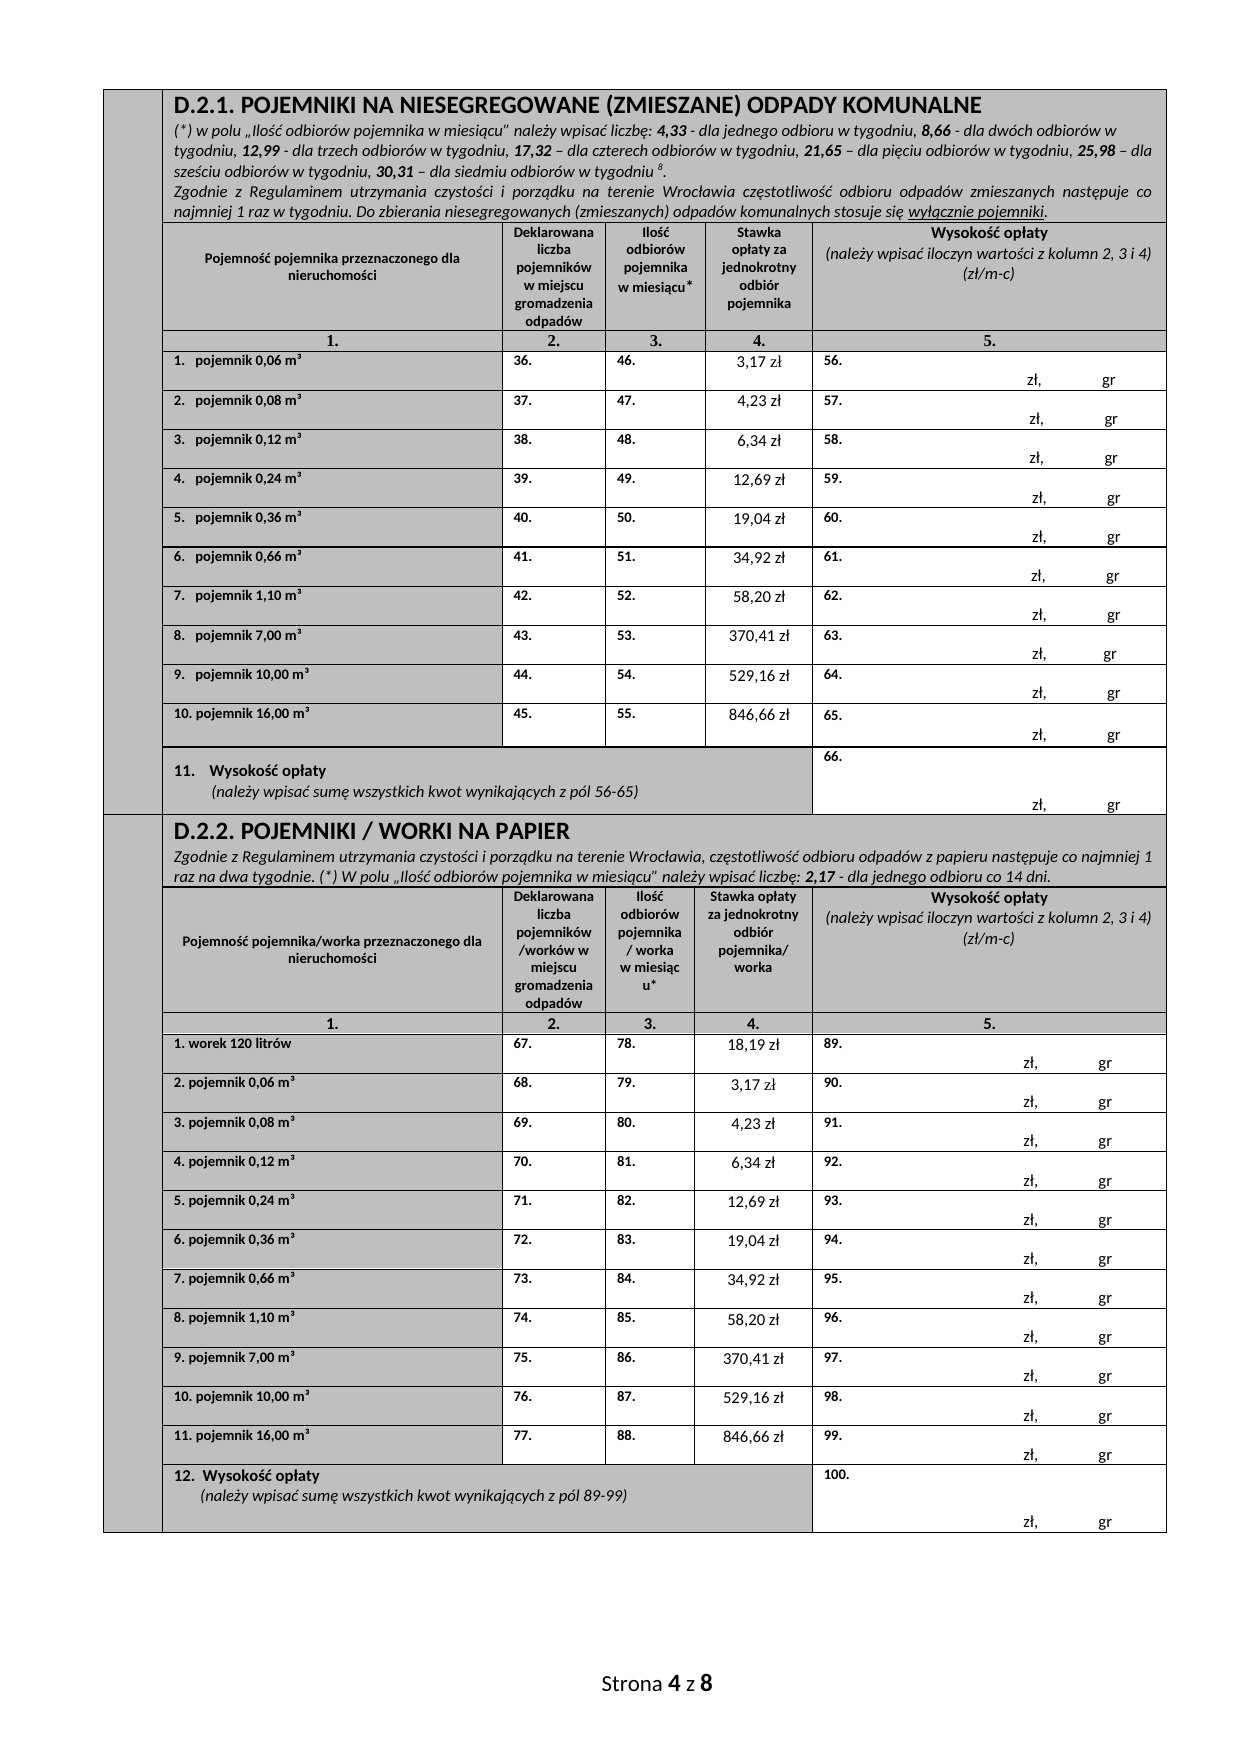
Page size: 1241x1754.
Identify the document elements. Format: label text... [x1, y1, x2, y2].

table_cell 69. [503, 1113, 605, 1151]
table_cell 43. [503, 626, 605, 664]
table_cell 6,34 zł [706, 430, 812, 468]
table_cell 3. pojemnik 0,08 m³ [163, 1113, 502, 1151]
table_cell 59. zł, gr [813, 469, 1166, 507]
table_cell 9. pojemnik 10,00 m³ [163, 665, 502, 703]
table_cell 40. [503, 508, 605, 546]
table_cell 100. zł, gr [813, 1465, 1166, 1532]
table_cell 2. [503, 1013, 605, 1033]
table_cell Wysokość opłaty (należy wpisać iloczyn wartości z kolumn 2, 3 i 4) (zł/m-c) [813, 888, 1166, 1012]
table_cell 49. [606, 469, 705, 507]
table_cell 77. [503, 1426, 605, 1464]
table_cell 94. zł, gr [813, 1230, 1166, 1268]
table_cell 84. [606, 1270, 694, 1308]
table_cell 36. [503, 352, 605, 390]
table_cell 95. zł, gr [813, 1270, 1166, 1308]
table_cell 34,92 zł [695, 1270, 812, 1308]
table_cell 3. pojemnik 0,12 m³ [163, 430, 502, 468]
table_cell 96. zł, gr [813, 1309, 1166, 1347]
table_cell 5. [813, 331, 1166, 351]
table_cell 12,69 zł [695, 1191, 812, 1229]
table_cell 370,41 zł [695, 1348, 812, 1386]
table_cell 50. [606, 508, 705, 546]
table_cell 846,66 zł [695, 1426, 812, 1464]
table_cell 370,41 zł [706, 626, 812, 664]
table_cell 57. zł, gr [813, 391, 1166, 429]
table_cell 83. [606, 1230, 694, 1268]
table_cell 70. [503, 1152, 605, 1190]
table_cell 87. [606, 1387, 694, 1425]
table_cell 92. zł, gr [813, 1152, 1166, 1190]
table_cell 60. zł, gr [813, 508, 1166, 546]
table_cell 51. [606, 548, 705, 586]
table_cell 12,69 zł [706, 469, 812, 507]
table_cell 1. pojemnik 0,06 m³ [163, 352, 502, 390]
table_cell 66. zł, gr [813, 748, 1166, 814]
table_cell 44. [503, 665, 605, 703]
table_cell [104, 90, 162, 222]
table_cell 5. [813, 1013, 1166, 1033]
table_cell [104, 222, 162, 814]
table_cell 3,17 zł [706, 352, 812, 390]
table_cell 93. zł, gr [813, 1191, 1166, 1229]
table_cell 6. pojemnik 0,66 m³ [163, 548, 502, 586]
table_cell 68. [503, 1074, 605, 1112]
table_cell 88. [606, 1426, 694, 1464]
table_cell 1. [163, 331, 502, 351]
table_cell Ilość odbiorów pojemnika w miesiącu* [606, 223, 705, 330]
table_cell 8. pojemnik 7,00 m³ [163, 626, 502, 664]
table_cell Stawka opłaty za jednokrotny odbiór pojemnika/ worka [695, 888, 812, 1012]
table_cell 5. pojemnik 0,24 m³ [163, 1191, 502, 1229]
table_cell 4,23 zł [706, 391, 812, 429]
table_cell 76. [503, 1387, 605, 1425]
table_cell 78. [606, 1035, 694, 1073]
table_cell 56. zł, gr [813, 352, 1166, 390]
table_cell 2. [503, 331, 605, 351]
table_cell 1. worek 120 litrów [163, 1035, 502, 1073]
table_cell 4,23 zł [695, 1113, 812, 1151]
table_cell 529,16 zł [695, 1387, 812, 1425]
table_cell 12. Wysokość opłaty (należy wpisać sumę wszystkich kwot wynikających z pól 89-99) [163, 1465, 812, 1532]
table_cell 72. [503, 1230, 605, 1268]
table_cell 90. zł, gr [813, 1074, 1166, 1112]
table_cell 89. zł, gr [813, 1035, 1166, 1073]
table_cell 4. [706, 331, 812, 351]
table_cell 4. [695, 1013, 812, 1033]
table_cell 63. zł, gr [813, 626, 1166, 664]
table_cell 10. pojemnik 10,00 m³ [163, 1387, 502, 1425]
table_cell 846,66 zł [706, 704, 812, 746]
table_cell 74. [503, 1309, 605, 1347]
table_cell 37. [503, 391, 605, 429]
table_cell 2. pojemnik 0,06 m³ [163, 1074, 502, 1112]
table_cell 65. zł, gr [813, 704, 1166, 746]
table_cell 7. pojemnik 1,10 m³ [163, 587, 502, 625]
table_cell 52. [606, 587, 705, 625]
table_cell 99. zł, gr [813, 1426, 1166, 1464]
table_cell Pojemność pojemnika przeznaczonego dla nieruchomości [163, 223, 502, 330]
table_cell 19,04 zł [695, 1230, 812, 1268]
table_cell 47. [606, 391, 705, 429]
table_cell 10. pojemnik 16,00 m³ [163, 704, 502, 746]
table_cell 11. pojemnik 16,00 m³ [163, 1426, 502, 1464]
table_cell Pojemność pojemnika/worka przeznaczonego dla nieruchomości [163, 888, 502, 1012]
table_cell D.2.1. POJEMNIKI NA NIESEGREGOWANE (ZMIESZANE) ODPADY KOMUNALNE (*) w polu „Ilość odbiorów pojemnika w miesiącu” należy wpisać liczbę: 4,33 - dla jednego odbioru w tygodniu, 8,66 - dla dwóch odbiorów w tygodniu, 12,99 - dla trzech odbiorów w tygodniu, 17,32 – dla czterech odbiorów w tygodniu, 21,65 – dla pięciu odbiorów w tygodniu, 25,98 – dla sześciu odbiorów w tygodniu, 30,31 – dla siedmiu odbiorów w tygodniu 8. Zgodnie z Regulaminem utrzymania czystości i porządku na terenie Wrocławia częstotliwość odbioru odpadów zmieszanych następuje co najmniej 1 raz w tygodniu. Do zbierania niesegregowanych (zmieszanych) odpadów komunalnych stosuje się wyłącznie pojemniki. [163, 90, 1166, 222]
table_cell 58,20 zł [706, 587, 812, 625]
table_cell 58,20 zł [695, 1309, 812, 1347]
table_cell 81. [606, 1152, 694, 1190]
table_cell 53. [606, 626, 705, 664]
table_cell [104, 815, 162, 1532]
table_cell 3,17 zł [695, 1074, 812, 1112]
table_cell 1. [163, 1013, 502, 1033]
table_cell 91. zł, gr [813, 1113, 1166, 1151]
table_cell 62. zł, gr [813, 587, 1166, 625]
table_cell 61. zł, gr [813, 548, 1166, 586]
table_cell 98. zł, gr [813, 1387, 1166, 1425]
table_cell 8. pojemnik 1,10 m³ [163, 1309, 502, 1347]
table_cell 529,16 zł [706, 665, 812, 703]
table_cell D.2.2. POJEMNIKI / WORKI NA PAPIER Zgodnie z Regulaminem utrzymania czystości i porządku na terenie Wrocławia, częstotliwość odbioru odpadów z papieru następuje co najmniej 1 raz na dwa tygodnie. (*) W polu „Ilość odbiorów pojemnika w miesiącu” należy wpisać liczbę: 2,17 - dla jednego odbioru co 14 dni. [163, 815, 1166, 886]
table_cell 46. [606, 352, 705, 390]
table_cell 55. [606, 704, 705, 746]
table_cell Deklarowana liczba pojemników/worków w miejscu gromadzenia odpadów [503, 888, 605, 1012]
table_cell 71. [503, 1191, 605, 1229]
table_cell 4. pojemnik 0,12 m³ [163, 1152, 502, 1190]
table_cell 18,19 zł [695, 1035, 812, 1073]
table_cell 73. [503, 1270, 605, 1308]
table_cell 6. pojemnik 0,36 m³ [163, 1230, 502, 1268]
table_cell 75. [503, 1348, 605, 1386]
table_cell 80. [606, 1113, 694, 1151]
table_cell 97. zł, gr [813, 1348, 1166, 1386]
table_cell Deklarowana liczba pojemników w miejscu gromadzenia odpadów [503, 223, 605, 330]
table_cell Wysokość opłaty (należy wpisać iloczyn wartości z kolumn 2, 3 i 4) (zł/m-c) [813, 223, 1166, 330]
table_cell 34,92 zł [706, 548, 812, 586]
table_cell 9. pojemnik 7,00 m³ [163, 1348, 502, 1386]
table_cell 45. [503, 704, 605, 746]
table_cell 3. [606, 331, 705, 351]
table_cell 82. [606, 1191, 694, 1229]
table_cell Ilość odbiorów pojemnika/ worka w miesiącu* [606, 888, 694, 1012]
table_cell 64. zł, gr [813, 665, 1166, 703]
table_cell 4. pojemnik 0,24 m³ [163, 469, 502, 507]
table_cell 54. [606, 665, 705, 703]
table_cell 3. [606, 1013, 694, 1033]
table_cell 85. [606, 1309, 694, 1347]
table_cell 2. pojemnik 0,08 m³ [163, 391, 502, 429]
table_cell 67. [503, 1035, 605, 1073]
table_cell 38. [503, 430, 605, 468]
table_cell 11. Wysokość opłaty (należy wpisać sumę wszystkich kwot wynikających z pól 56-65) [163, 748, 812, 814]
table_cell 42. [503, 587, 605, 625]
table_cell 5. pojemnik 0,36 m³ [163, 508, 502, 546]
table_cell 19,04 zł [706, 508, 812, 546]
table_cell 6,34 zł [695, 1152, 812, 1190]
table_cell 7. pojemnik 0,66 m³ [163, 1270, 502, 1308]
table_cell 79. [606, 1074, 694, 1112]
table_cell 41. [503, 548, 605, 586]
table_cell Stawka opłaty za jednokrotny odbiór pojemnika [706, 223, 812, 330]
table_cell 86. [606, 1348, 694, 1386]
table_cell 48. [606, 430, 705, 468]
table_cell 58. zł, gr [813, 430, 1166, 468]
table_cell 39. [503, 469, 605, 507]
